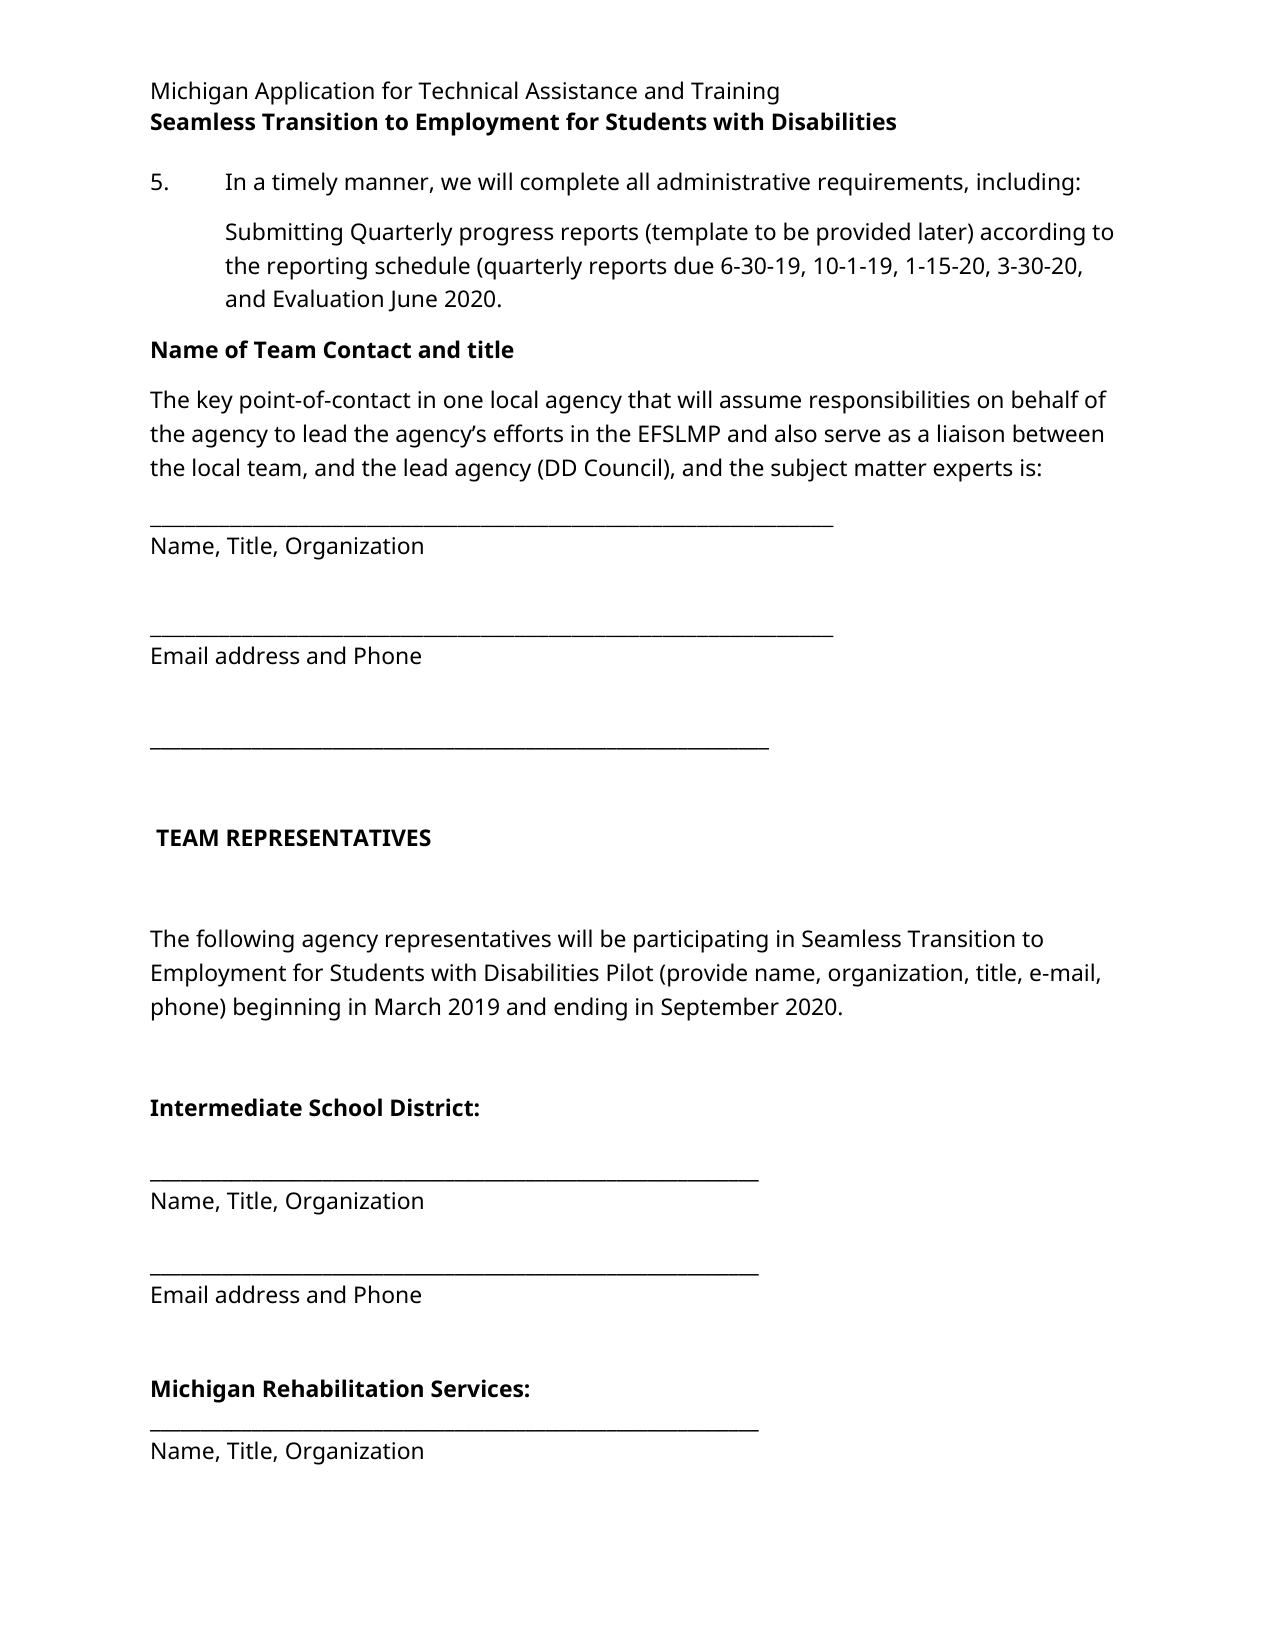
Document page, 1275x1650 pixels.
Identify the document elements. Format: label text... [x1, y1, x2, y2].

text Name, Title, Organization [150, 530, 1125, 561]
text Name, Title, Organization [150, 1185, 1125, 1217]
text TEAM REPRESENTATIVES [150, 822, 1125, 854]
text ____________________________________________________________ [150, 612, 1125, 640]
text Name of Team Contact and title [150, 334, 1125, 365]
text The following agency representatives will be participating in Seamless Transition to Employment for Students with Disabilities Pilot (provide name, organization, title, e-mail, phone) beginning in March 2019 and ending in September 2020. [150, 923, 1125, 1022]
text Email address and Phone [150, 640, 1125, 671]
text The key point-of-contact in one local agency that will assume responsibilities on behalf of the agency to lead the agency’s efforts in the EFSLMP and also serve as a liaison between the local team, and the lead agency (DD Council), and the subject matter experts is: [150, 384, 1125, 483]
text ____________________________________________________________ [150, 1154, 1125, 1185]
text Submitting Quarterly progress reports (template to be provided later) according to the reporting schedule (quarterly reports due 6-30-19, 10-1-19, 1-15-20, 3-30-20, and Evaluation June 2020. [225, 216, 1125, 315]
text Email address and Phone [150, 1279, 1125, 1310]
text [150, 1248, 1125, 1279]
text Name, Title, Organization [150, 1435, 1125, 1467]
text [150, 1404, 1125, 1435]
text 5. In a timely manner, we will complete all administrative requirements, including: [150, 166, 1125, 197]
text ____________________________________________________________ [150, 502, 1125, 530]
text _____________________________________________________________ [150, 722, 1125, 753]
text Michigan Rehabilitation Services: [150, 1373, 1125, 1404]
text Intermediate School District: [150, 1092, 1125, 1123]
